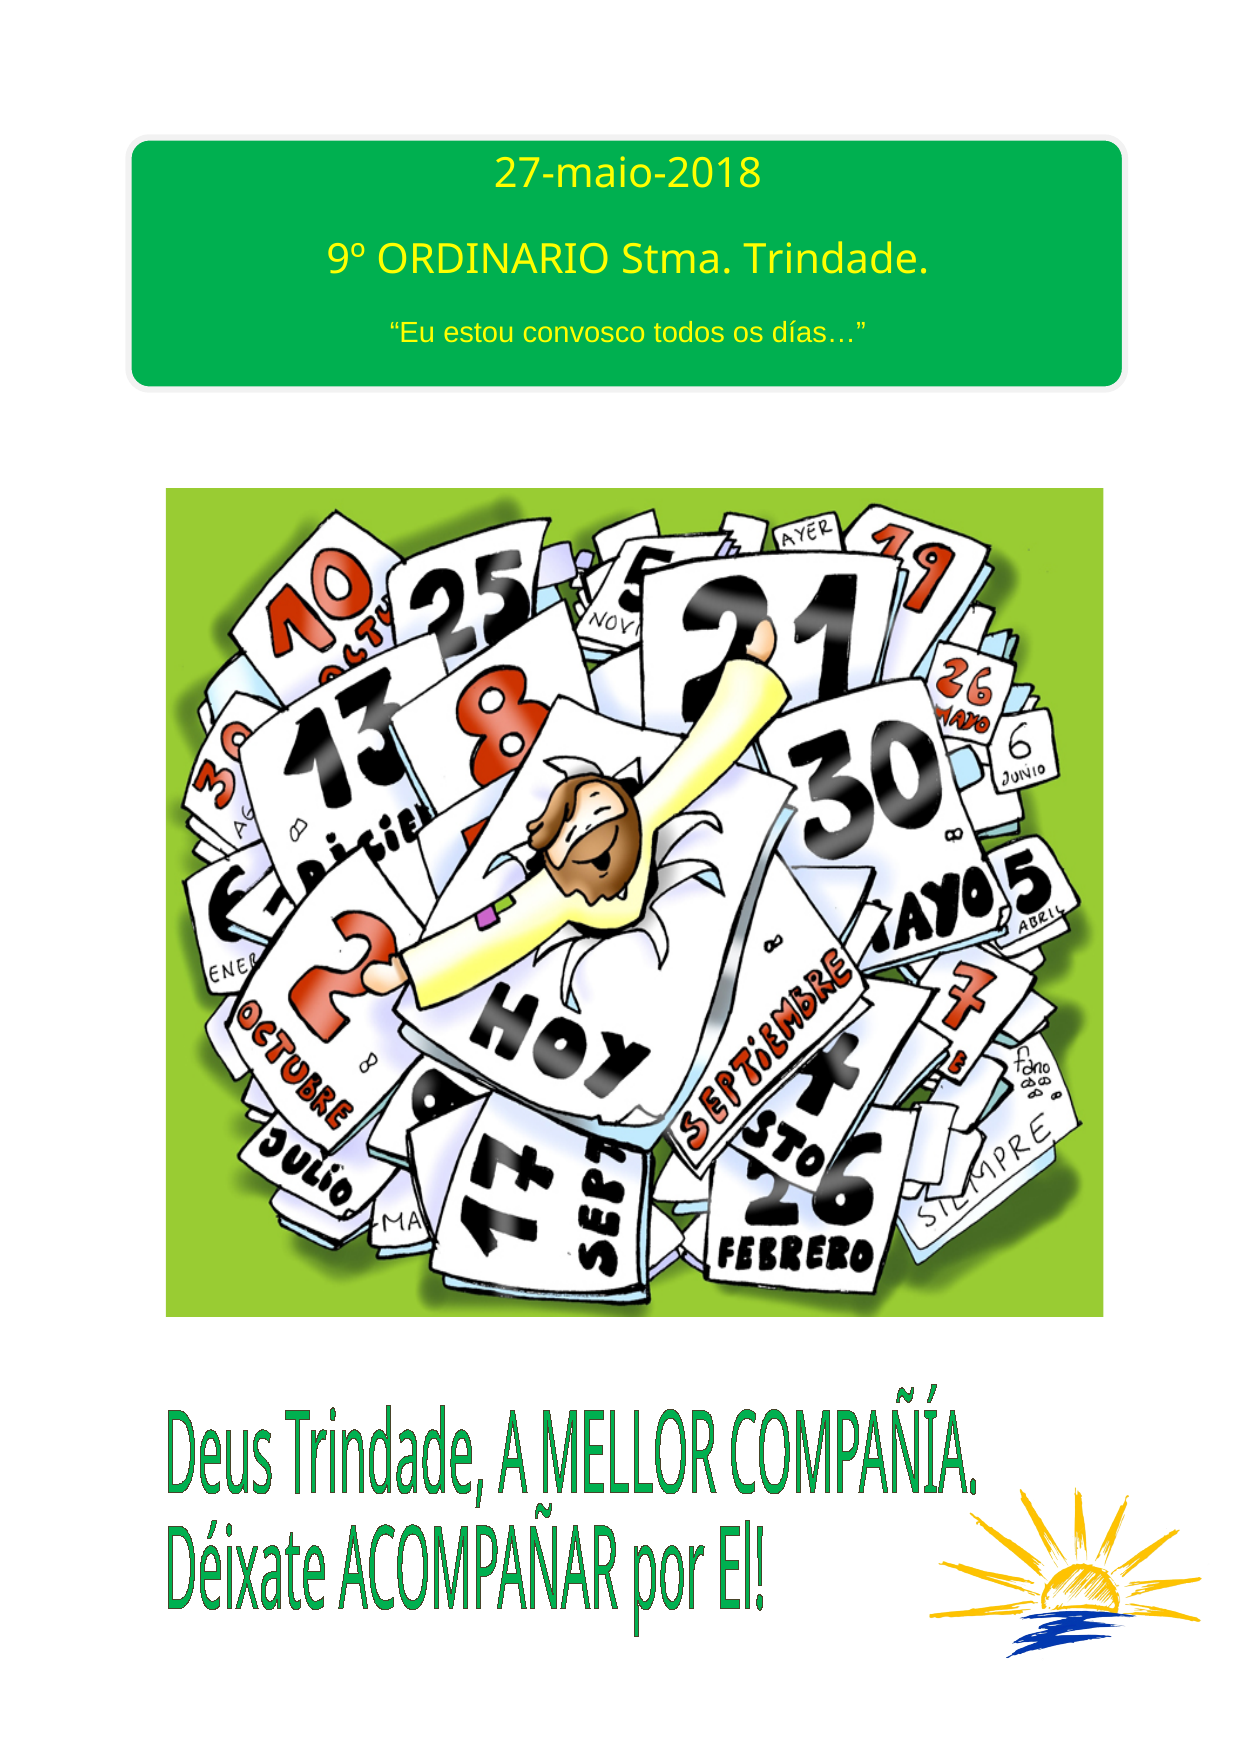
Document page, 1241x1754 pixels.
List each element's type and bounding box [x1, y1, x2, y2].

picture [165, 488, 1104, 1317]
picture [923, 1474, 1220, 1666]
